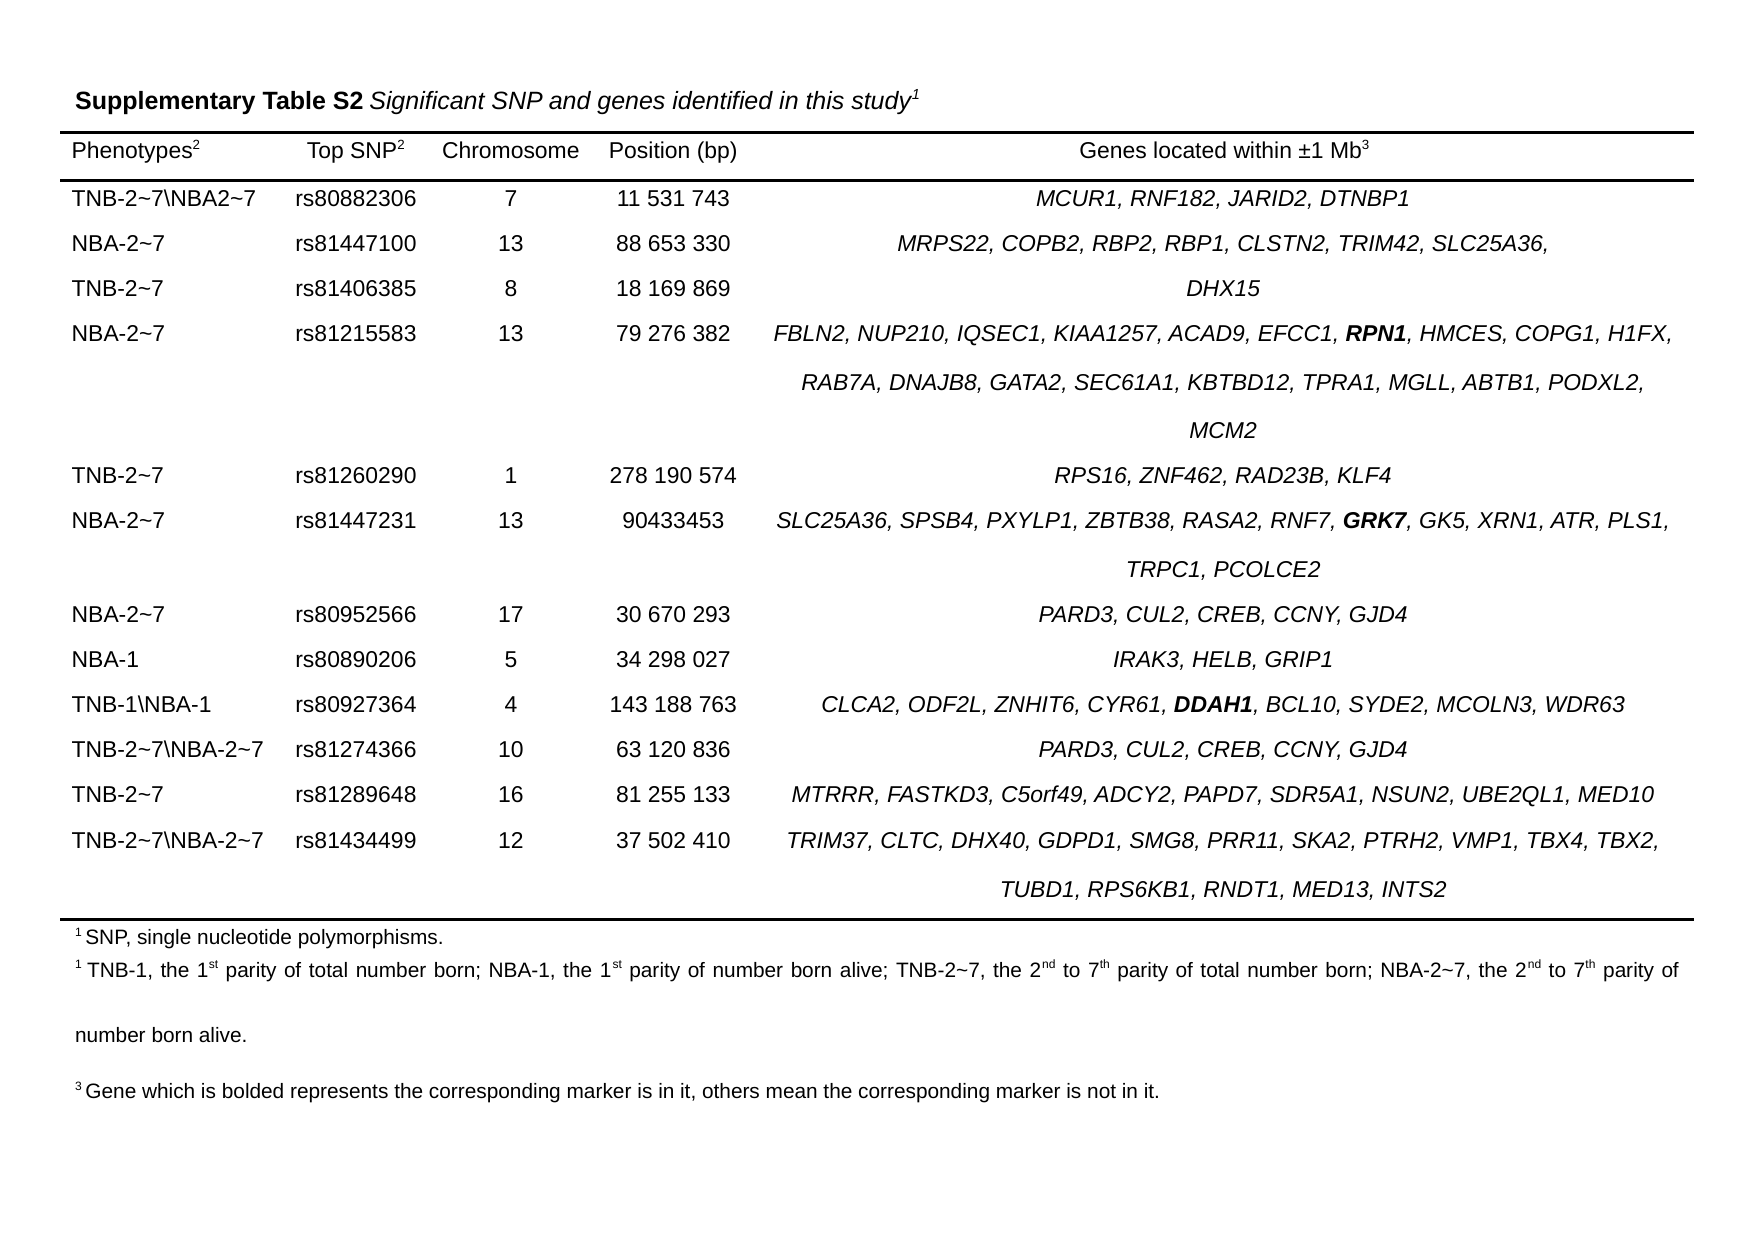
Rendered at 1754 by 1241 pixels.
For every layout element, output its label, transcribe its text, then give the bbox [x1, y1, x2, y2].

text 1 TNB-1, the 1st parity of total number born; NBA-1, the 1st parity of number born alive; TNB-2~7, the 2nd to 7th parity of total number born; NBA-2~7, the 2nd to 7th parity of number born alive. [75, 953, 1679, 1051]
table_cell 88 653 330 [592, 227, 754, 272]
table_cell 5 [430, 643, 592, 688]
table_cell 63 120 836 [592, 733, 754, 778]
table_cell 16 12 [430, 778, 592, 918]
table_cell 79 276 382 [592, 317, 754, 459]
table_cell PARD3, CUL2, CREB, CCNY, GJD4 [754, 598, 1694, 643]
table_cell MCUR1, RNF182, JARID2, DTNBP1 [754, 182, 1694, 227]
table_cell 1 [430, 460, 592, 504]
table_cell 17 [430, 598, 592, 643]
table_cell NBA-2~7 [60, 598, 282, 643]
table_cell 34 298 027 [592, 643, 754, 688]
table_cell TNB-2~7 TNB-2~7\NBA-2~7 [60, 778, 282, 918]
table_cell SLC25A36, SPSB4, PXYLP1, ZBTB38, RASA2, RNF7, GRK7, GK5, XRN1, ATR, PLS1, TRPC1, PCOLCE2 [754, 505, 1694, 598]
text 1 SNP, single nucleotide polymorphisms. [75, 921, 1679, 953]
table_cell rs80927364 [282, 688, 429, 733]
table_header Phenotypes2 [60, 134, 282, 179]
table_cell TNB-2~7 [60, 272, 282, 317]
table_cell 11 531 743 [592, 182, 754, 227]
table_cell rs81406385 [282, 272, 429, 317]
table_cell RPS16, ZNF462, RAD23B, KLF4 [754, 460, 1694, 504]
table_cell TNB-2~7\NBA-2~7 [60, 733, 282, 778]
table_cell rs81289648 rs81434499 [282, 778, 429, 918]
table_cell 13 [430, 505, 592, 598]
table_cell 8 [430, 272, 592, 317]
table_cell 10 [430, 733, 592, 778]
text 3 Gene which is bolded represents the corresponding marker is in it, others mean the corresponding marker is not in it. [75, 1075, 1679, 1107]
table_cell PARD3, CUL2, CREB, CCNY, GJD4 [754, 733, 1694, 778]
table_cell MTRRR, FASTKD3, C5orf49, ADCY2, PAPD7, SDR5A1, NSUN2, UBE2QL1, MED10 TRIM37, CLTC, DHX40, GDPD1, SMG8, PRR11, SKA2, PTRH2, VMP1, TBX4, TBX2, TUBD1, RPS6KB1, RNDT1, MED13, INTS2 [754, 778, 1694, 918]
table_cell rs80890206 [282, 643, 429, 688]
table_cell FBLN2, NUP210, IQSEC1, KIAA1257, ACAD9, EFCC1, RPN1, HMCES, COPG1, H1FX, RAB7A, DNAJB8, GATA2, SEC61A1, KBTBD12, TPRA1, MGLL, ABTB1, PODXL2, MCM2 [754, 317, 1694, 459]
table_cell 278 190 574 [592, 460, 754, 504]
table_cell rs81447100 [282, 227, 429, 272]
table_cell 81 255 133 37 502 410 [592, 778, 754, 918]
table_cell rs81215583 [282, 317, 429, 459]
table_cell rs80882306 [282, 182, 429, 227]
table_cell NBA-2~7 [60, 227, 282, 272]
table_cell 30 670 293 [592, 598, 754, 643]
table_cell rs80952566 [282, 598, 429, 643]
table_cell rs81274366 [282, 733, 429, 778]
table_cell TNB-2~7\NBA2~7 [60, 182, 282, 227]
table_header Chromosome [430, 134, 592, 179]
table_cell 13 [430, 317, 592, 459]
table_cell 4 [430, 688, 592, 733]
table_cell rs81260290 [282, 460, 429, 504]
table_cell 13 [430, 227, 592, 272]
table_cell 90433453 [592, 505, 754, 598]
table_cell DHX15 [754, 272, 1694, 317]
table_cell 7 [430, 182, 592, 227]
table_header Top SNP2 [282, 134, 429, 179]
table_cell TNB-1\NBA-1 [60, 688, 282, 733]
table_cell CLCA2, ODF2L, ZNHIT6, CYR61, DDAH1, BCL10, SYDE2, MCOLN3, WDR63 [754, 688, 1694, 733]
table_cell NBA-1 [60, 643, 282, 688]
table_cell IRAK3, HELB, GRIP1 [754, 643, 1694, 688]
table_header Genes located within ±1 Mb3 [754, 134, 1694, 179]
table_cell NBA-2~7 [60, 317, 282, 459]
table_cell TNB-2~7 [60, 460, 282, 504]
table_cell rs81447231 [282, 505, 429, 598]
table_cell 18 169 869 [592, 272, 754, 317]
table_cell NBA-2~7 [60, 505, 282, 598]
text Supplementary Table S2 Significant SNP and genes identified in this study1 [75, 84, 1679, 116]
table_cell 143 188 763 [592, 688, 754, 733]
table_cell MRPS22, COPB2, RBP2, RBP1, CLSTN2, TRIM42, SLC25A36, [754, 227, 1694, 272]
table_header Position (bp) [592, 134, 754, 179]
